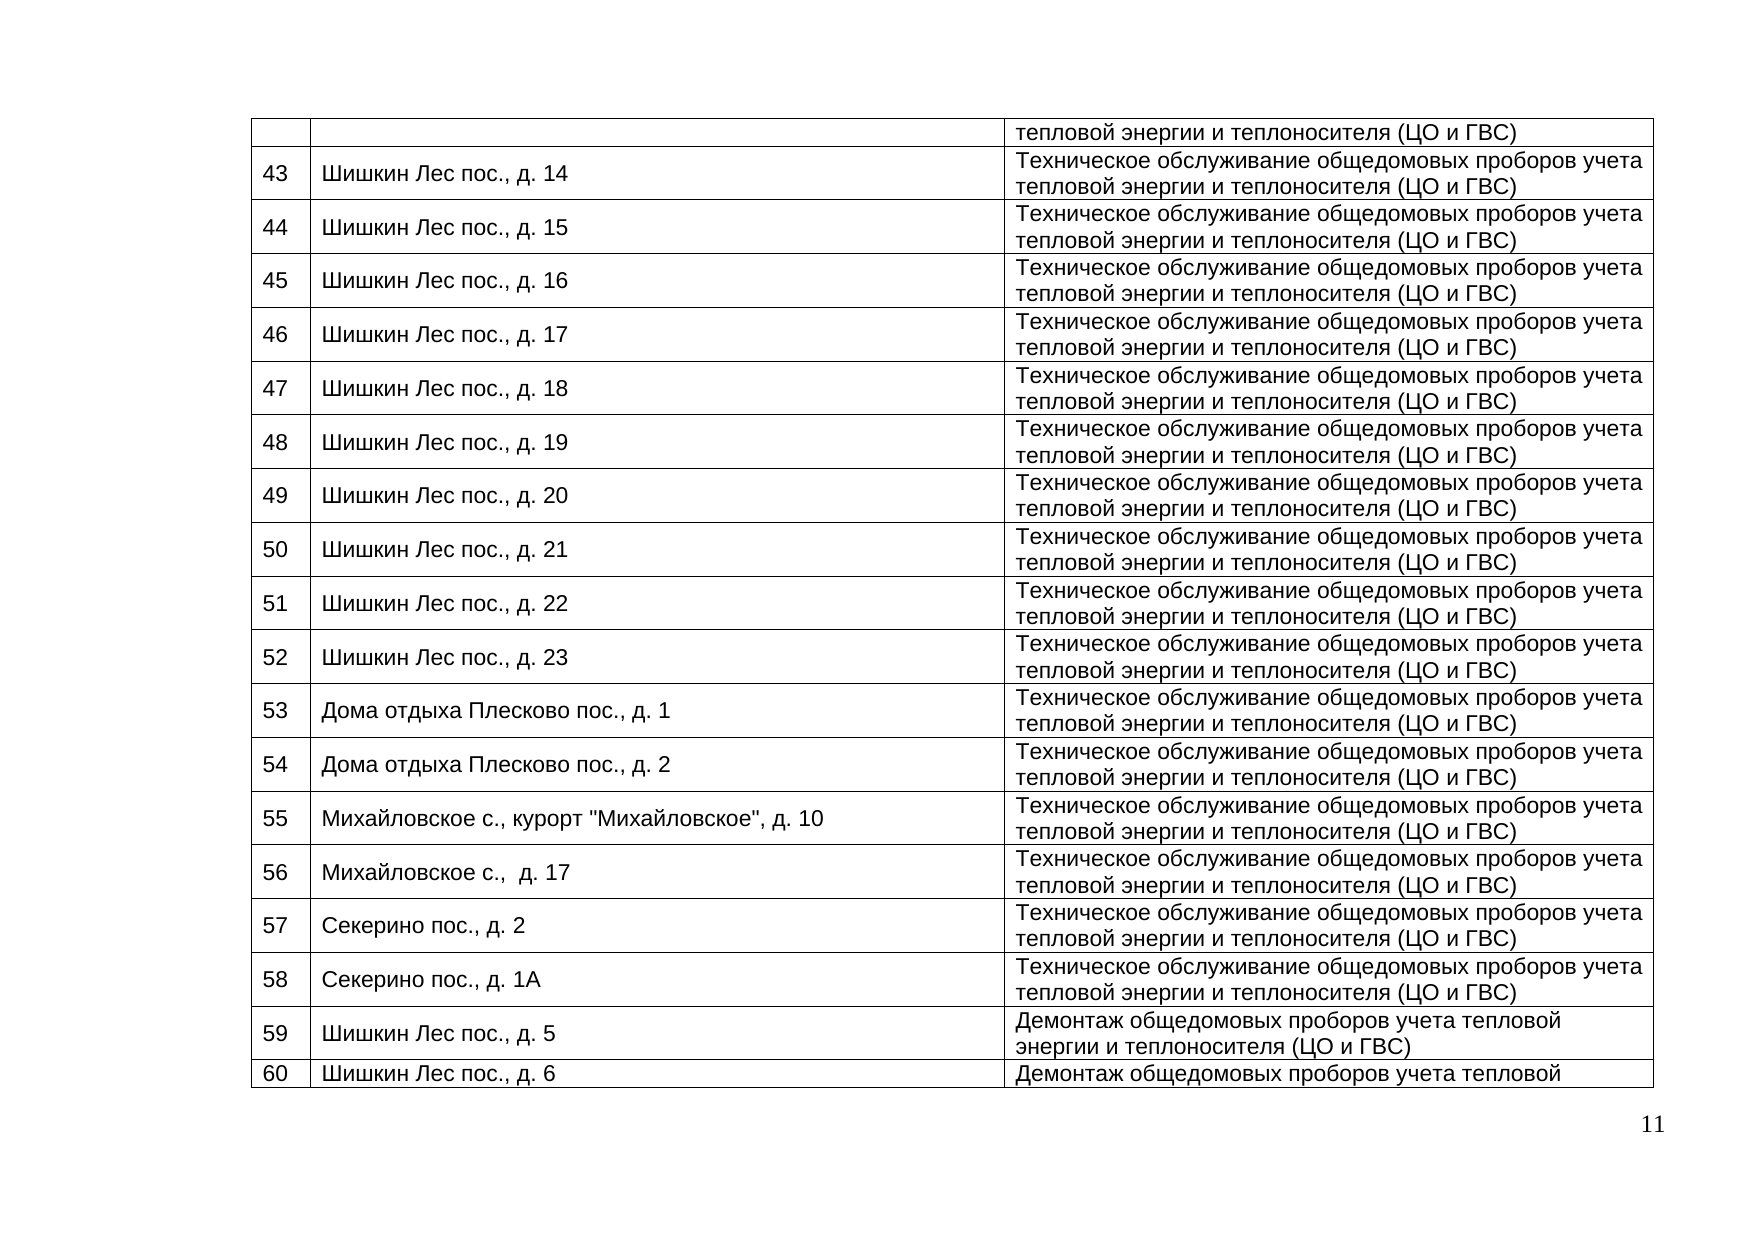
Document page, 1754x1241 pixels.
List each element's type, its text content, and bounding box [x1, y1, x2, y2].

table_cell 49 [252, 469, 310, 522]
table_cell Шишкин Лес пос., д. 14 [311, 147, 1004, 199]
table_cell Шишкин Лес пос., д. 19 [311, 415, 1004, 468]
table_cell 46 [252, 308, 310, 361]
table_cell Дома отдыха Плесково пос., д. 2 [311, 738, 1004, 791]
table_cell Техническое обслуживание общедомовых проборов учета тепловой энергии и теплоносителя (ЦО и ГВС) [1005, 792, 1653, 844]
table_cell Техническое обслуживание общедомовых проборов учета тепловой энергии и теплоносителя (ЦО и ГВС) [1005, 899, 1653, 952]
table_cell Шишкин Лес пос., д. 18 [311, 362, 1004, 414]
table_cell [1005, 1060, 1653, 1087]
table_cell Шишкин Лес пос., д. 16 [311, 254, 1004, 307]
table_cell 52 [252, 630, 310, 683]
table_cell Техническое обслуживание общедомовых проборов учета тепловой энергии и теплоносителя (ЦО и ГВС) [1005, 738, 1653, 791]
table_cell Техническое обслуживание общедомовых проборов учета тепловой энергии и теплоносителя (ЦО и ГВС) [1005, 577, 1653, 629]
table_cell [1005, 119, 1653, 146]
table_cell 58 [252, 953, 310, 1006]
table_cell Техническое обслуживание общедомовых проборов учета тепловой энергии и теплоносителя (ЦО и ГВС) [1005, 415, 1653, 468]
table_cell Техническое обслуживание общедомовых проборов учета тепловой энергии и теплоносителя (ЦО и ГВС) [1005, 200, 1653, 253]
table_cell Техническое обслуживание общедомовых проборов учета тепловой энергии и теплоносителя (ЦО и ГВС) [1005, 523, 1653, 576]
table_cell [1005, 1007, 1653, 1059]
table_cell 48 [252, 415, 310, 468]
table_cell 43 [252, 147, 310, 199]
table_cell 47 [252, 362, 310, 414]
table_cell Техническое обслуживание общедомовых проборов учета тепловой энергии и теплоносителя (ЦО и ГВС) [1005, 254, 1653, 307]
table_cell Дома отдыха Плесково пос., д. 1 [311, 684, 1004, 737]
table_cell Секерино пос., д. 2 [311, 899, 1004, 952]
table_cell Техническое обслуживание общедомовых проборов учета тепловой энергии и теплоносителя (ЦО и ГВС) [1005, 630, 1653, 683]
table_cell 53 [252, 684, 310, 737]
table_cell Шишкин Лес пос., д. 5 [311, 1007, 1004, 1059]
table_cell Техническое обслуживание общедомовых проборов учета тепловой энергии и теплоносителя (ЦО и ГВС) [1005, 362, 1653, 414]
table_cell Михайловское с., д. 17 [311, 845, 1004, 898]
table_cell 57 [252, 899, 310, 952]
table_cell 42 [252, 119, 310, 146]
table_cell 60 [252, 1060, 310, 1087]
table_cell Шишкин Лес пос., д. 21 [311, 523, 1004, 576]
table_cell 44 [252, 200, 310, 253]
table_cell Техническое обслуживание общедомовых проборов учета тепловой энергии и теплоносителя (ЦО и ГВС) [1005, 469, 1653, 522]
table_cell 55 [252, 792, 310, 844]
table_cell 59 [252, 1007, 310, 1059]
table_cell Шишкин Лес пос., д. 17 [311, 308, 1004, 361]
table_cell 54 [252, 738, 310, 791]
table_cell 51 [252, 577, 310, 629]
table_cell Шишкин Лес пос., д. 23 [311, 630, 1004, 683]
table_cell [311, 119, 1004, 146]
table_cell 50 [252, 523, 310, 576]
table_cell Шишкин Лес пос., д. 20 [311, 469, 1004, 522]
table_cell Техническое обслуживание общедомовых проборов учета тепловой энергии и теплоносителя (ЦО и ГВС) [1005, 845, 1653, 898]
table_cell 45 [252, 254, 310, 307]
table_cell Техническое обслуживание общедомовых проборов учета тепловой энергии и теплоносителя (ЦО и ГВС) [1005, 953, 1653, 1006]
table_cell 56 [252, 845, 310, 898]
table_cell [311, 1060, 1004, 1087]
table_cell Шишкин Лес пос., д. 15 [311, 200, 1004, 253]
table_cell Техническое обслуживание общедомовых проборов учета тепловой энергии и теплоносителя (ЦО и ГВС) [1005, 684, 1653, 737]
table_cell Михайловское с., курорт "Михайловское", д. 10 [311, 792, 1004, 844]
table_cell Техническое обслуживание общедомовых проборов учета тепловой энергии и теплоносителя (ЦО и ГВС) [1005, 308, 1653, 361]
table_cell Секерино пос., д. 1А [311, 953, 1004, 1006]
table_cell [1005, 147, 1653, 199]
table_cell Шишкин Лес пос., д. 22 [311, 577, 1004, 629]
